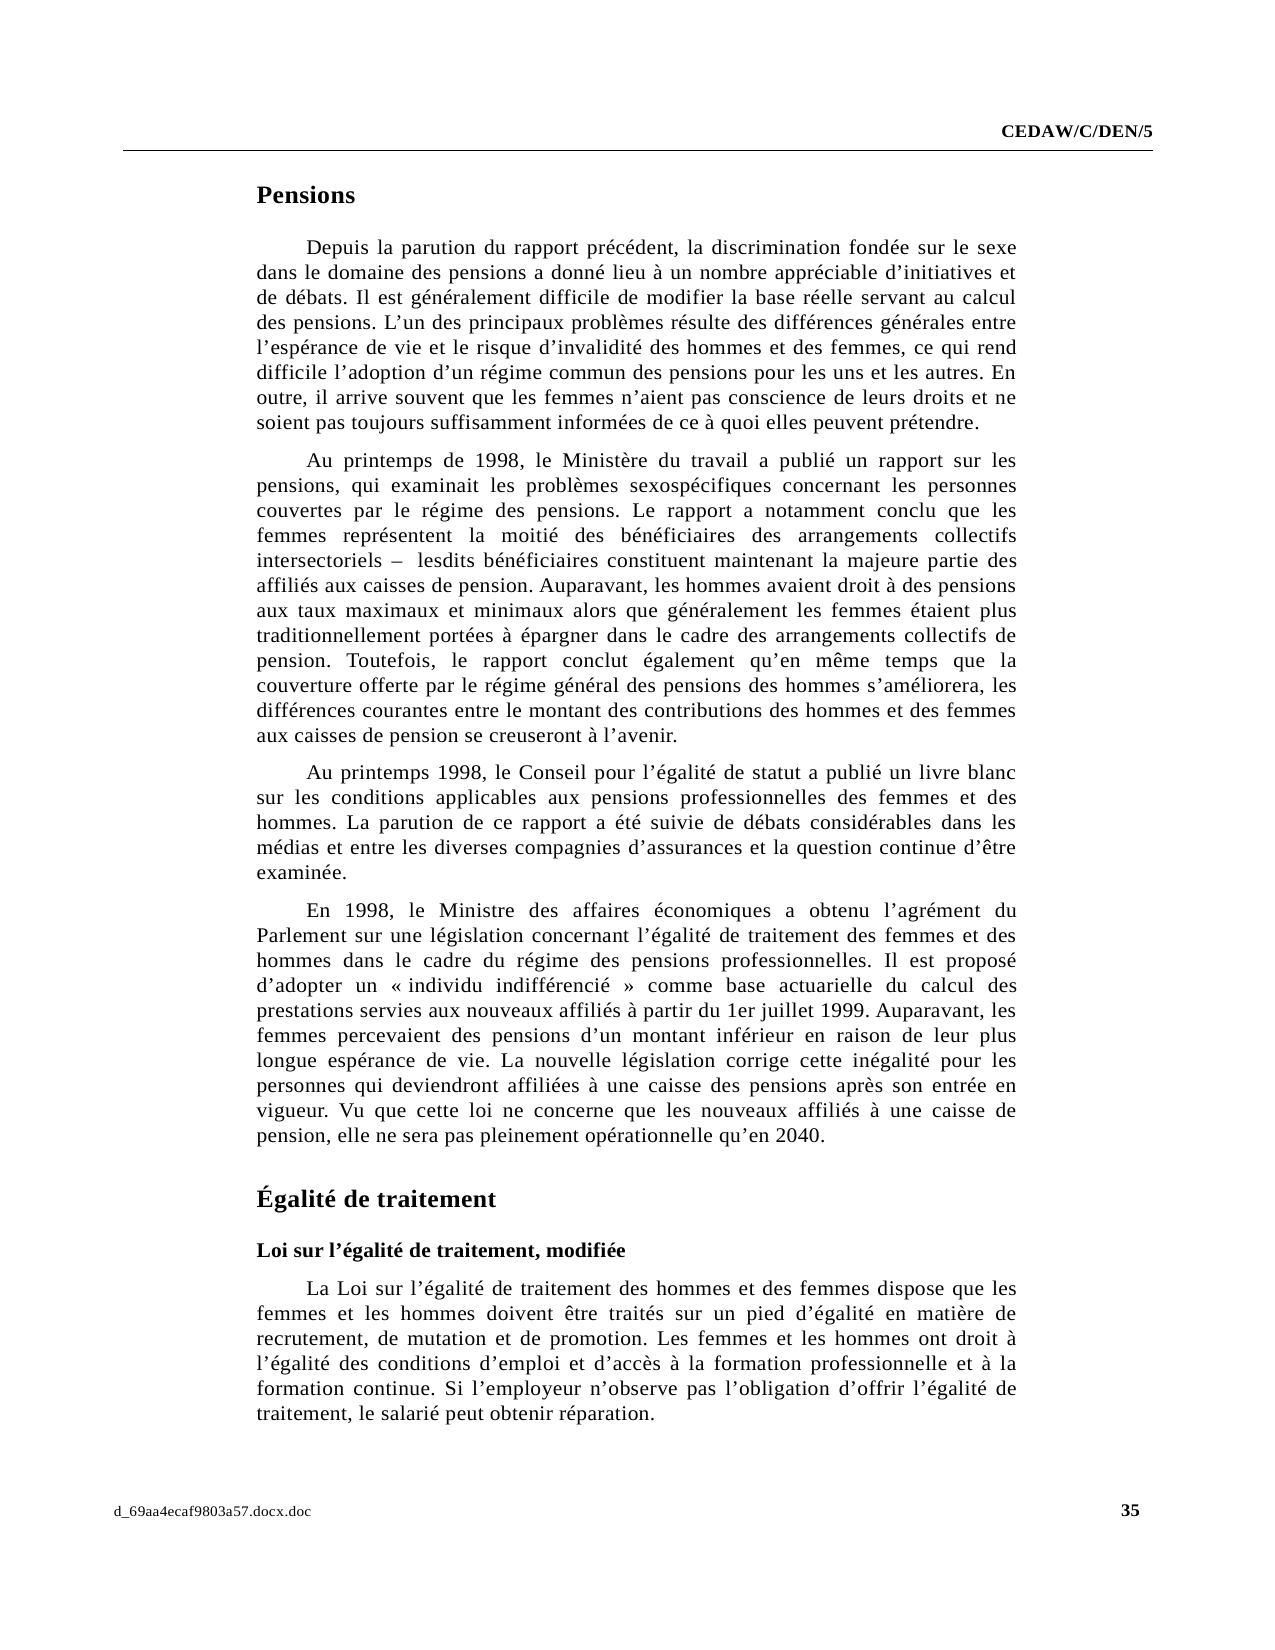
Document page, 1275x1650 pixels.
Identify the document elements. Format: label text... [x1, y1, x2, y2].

text Au printemps 1998, le Conseil pour l’égalité de statut a publié un livre blanc sur les conditions applicables aux pensions professionnelles des femmes et des hommes. La parution de ce rapport a été suivie de débats considérables dans les médias et entre les diverses compagnies d’assurances et la question continue d’être examinée. [256, 759, 1018, 884]
text Loi sur l’égalité de traitement, modifiée [124, 1238, 1019, 1263]
text La Loi sur l’égalité de traitement des hommes et des femmes dispose que les femmes et les hommes doivent être traités sur un pied d’égalité en matière de recrutement, de mutation et de promotion. Les femmes et les hommes ont droit à l’égalité des conditions d’emploi et d’accès à la formation professionnelle et à la formation continue. Si l’employeur n’observe pas l’obligation d’offrir l’égalité de traitement, le salarié peut obtenir réparation. [256, 1275, 1018, 1425]
text Au printemps de 1998, le Ministère du travail a publié un rapport sur les pensions, qui examinait les problèmes sexospécifiques concernant les personnes couvertes par le régime des pensions. Le rapport a notamment conclu que les femmes représentent la moitié des bénéficiaires des arrangements collectifs intersectoriels – lesdits bénéficiaires constituent maintenant la majeure partie des affiliés aux caisses de pension. Auparavant, les hommes avaient droit à des pensions aux taux maximaux et minimaux alors que généralement les femmes étaient plus traditionnellement portées à épargner dans le cadre des arrangements collectifs de pension. Toutefois, le rapport conclut également qu’en même temps que la couverture offerte par le régime général des pensions des hommes s’améliorera, les différences courantes entre le montant des contributions des hommes et des femmes aux caisses de pension se creuseront à l’avenir. [256, 447, 1018, 747]
text Pensions [124, 181, 1019, 209]
text En 1998, le Ministre des affaires économiques a obtenu l’agrément du Parlement sur une législation concernant l’égalité de traitement des femmes et des hommes dans le cadre du régime des pensions professionnelles. Il est proposé d’adopter un « individu indifférencié » comme base actuarielle du calcul des prestations servies aux nouveaux affiliés à partir du 1er juillet 1999. Auparavant, les femmes percevaient des pensions d’un montant inférieur en raison de leur plus longue espérance de vie. La nouvelle législation corrige cette inégalité pour les personnes qui deviendront affiliées à une caisse des pensions après son entrée en vigueur. Vu que cette loi ne concerne que les nouveaux affiliés à une caisse de pension, elle ne sera pas pleinement opérationnelle qu’en 2040. [256, 897, 1018, 1147]
text Égalité de traitement [124, 1184, 1019, 1213]
text Depuis la parution du rapport précédent, la discrimination fondée sur le sexe dans le domaine des pensions a donné lieu à un nombre appréciable d’initiatives et de débats. Il est généralement difficile de modifier la base réelle servant au calcul des pensions. L’un des principaux problèmes résulte des différences générales entre l’espérance de vie et le risque d’invalidité des hommes et des femmes, ce qui rend difficile l’adoption d’un régime commun des pensions pour les uns et les autres. En outre, il arrive souvent que les femmes n’aient pas conscience de leurs droits et ne soient pas toujours suffisamment informées de ce à quoi elles peuvent prétendre. [256, 234, 1018, 434]
